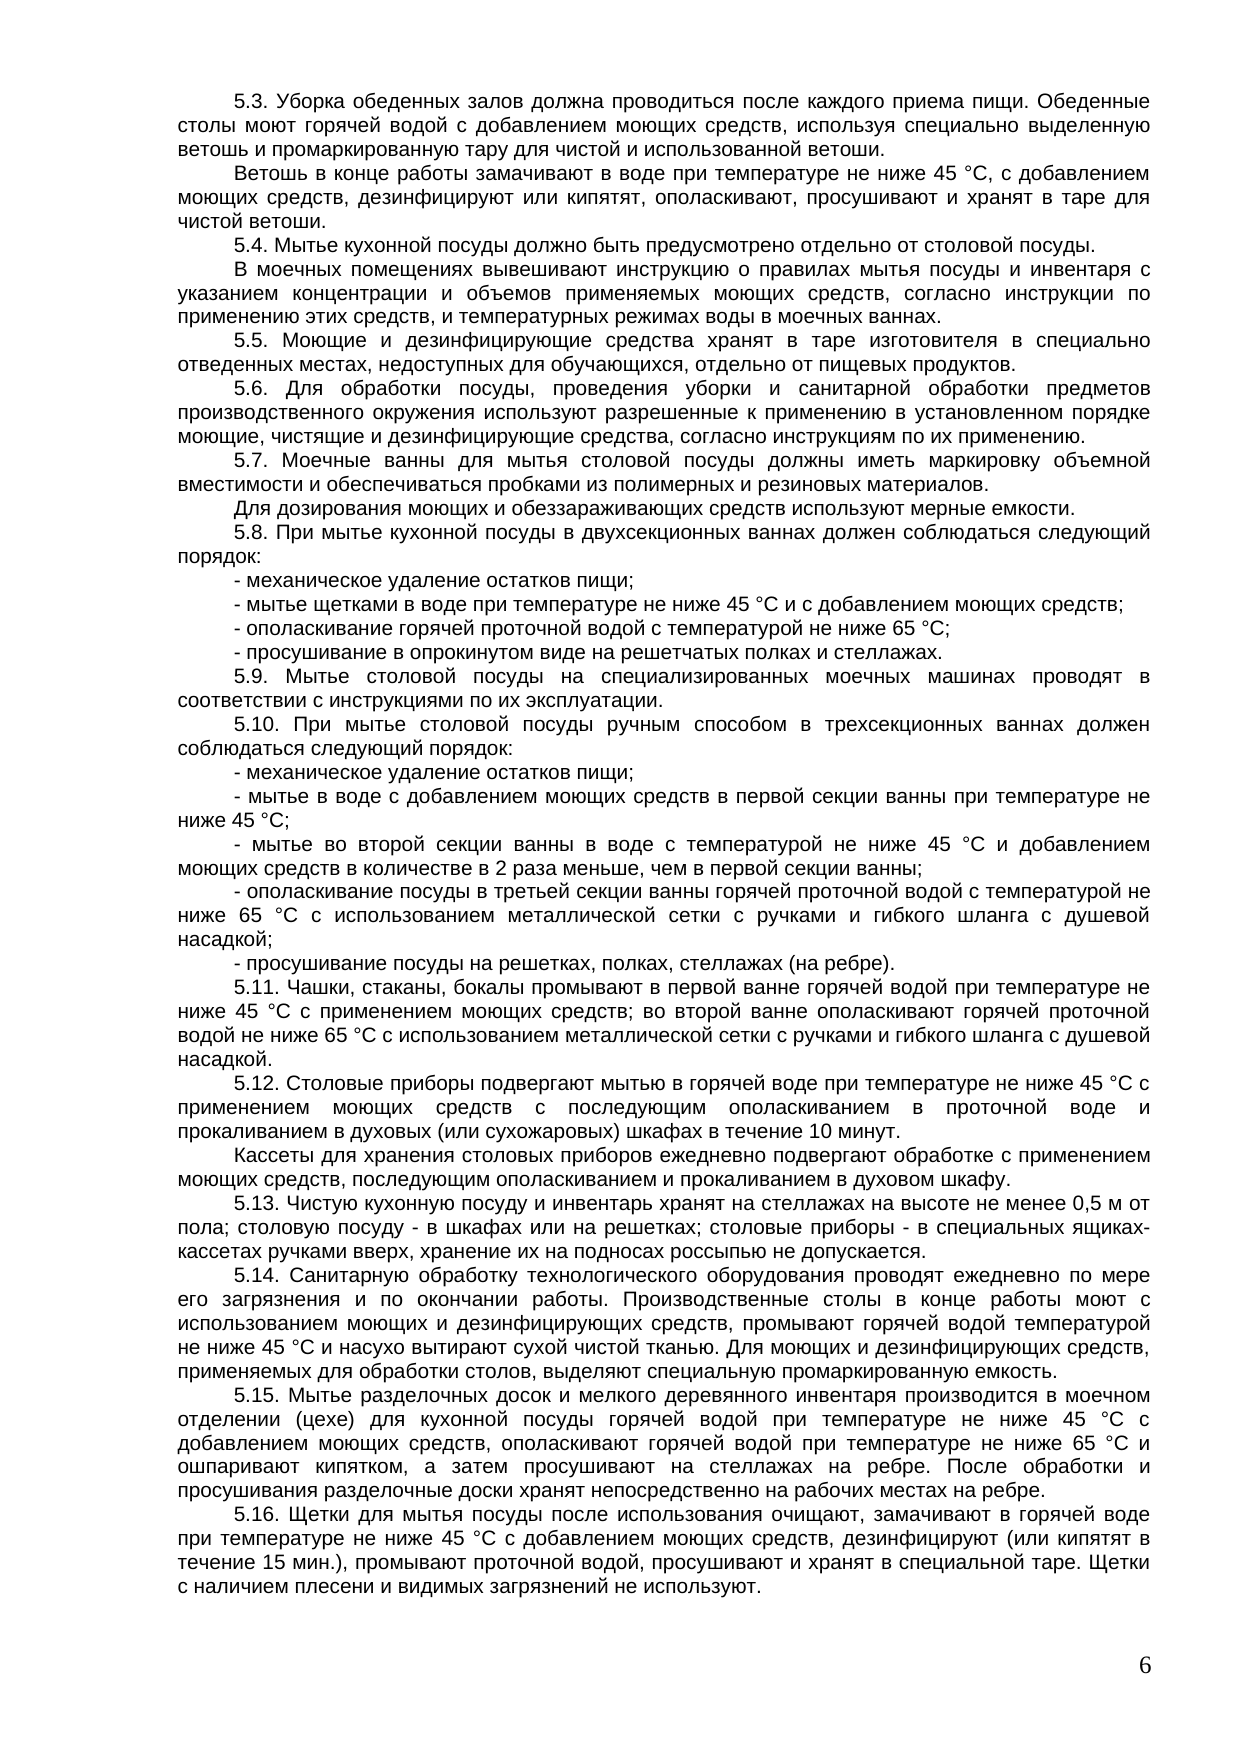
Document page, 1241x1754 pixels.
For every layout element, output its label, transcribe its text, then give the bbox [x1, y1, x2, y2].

text 5.12. Столовые приборы подвергают мытью в горячей воде при температуре не ниже с применением моющих средств с последующим ополаскиванием в проточной воде и прокаливанием в духовых (или сухожаровых) шкафах в течение 10 минут. [177, 1071, 1152, 1143]
text 5.13. Чистую кухонную посуду и инвентарь хранят на стеллажах на высоте не менее от пола; столовую посуду - в шкафах или на решетках; столовые приборы - в специальных ящиках-кассетах ручками вверх, хранение их на подносах россыпью не допускается. [177, 1191, 1152, 1263]
text - ополаскивание горячей проточной водой с температурой не ниже ; [177, 616, 1152, 640]
text 5.8. При мытье кухонной посуды в двухсекционных ваннах должен соблюдаться следующий порядок: [177, 520, 1152, 568]
text 5.10. При мытье столовой посуды ручным способом в трехсекционных ваннах должен соблюдаться следующий порядок: [177, 712, 1152, 759]
text - мытье во второй секции ванны в воде с температурой не ниже и добавлением моющих средств в количестве в 2 раза меньше, чем в первой секции ванны; [177, 831, 1152, 879]
text - просушивание посуды на решетках, полках, стеллажах (на ребре). [177, 951, 1152, 975]
text 5.3. Уборка обеденных залов должна проводиться после каждого приема пищи. Обеденные столы моют горячей водой с добавлением моющих средств, используя специально выделенную ветошь и промаркированную тару для чистой и использованной ветоши. [177, 89, 1152, 161]
text - механическое удаление остатков пищи; [177, 759, 1152, 783]
text Для дозирования моющих и обеззараживающих средств используют мерные емкости. [177, 496, 1152, 520]
text Ветошь в конце работы замачивают в воде при температуре не ниже , с добавлением моющих средств, дезинфицируют или кипятят, ополаскивают, просушивают и хранят в таре для чистой ветоши. [177, 161, 1152, 232]
text 5.6. Для обработки посуды, проведения уборки и санитарной обработки предметов производственного окружения используют разрешенные к применению в установленном порядке моющие, чистящие и дезинфицирующие средства, согласно инструкциям по их применению. [177, 376, 1152, 448]
text 5.15. Мытье разделочных досок и мелкого деревянного инвентаря производится в моечном отделении (цехе) для кухонной посуды горячей водой при температуре не ниже с добавлением моющих средств, ополаскивают горячей водой при температуре не ниже и ошпаривают кипятком, а затем просушивают на стеллажах на ребре. После обработки и просушивания разделочные доски хранят непосредственно на рабочих местах на ребре. [177, 1382, 1152, 1502]
text - ополаскивание посуды в третьей секции ванны горячей проточной водой с температурой не ниже с использованием металлической сетки с ручками и гибкого шланга с душевой насадкой; [177, 879, 1152, 951]
text 5.9. Мытье столовой посуды на специализированных моечных машинах проводят в соответствии с инструкциями по их эксплуатации. [177, 664, 1152, 712]
text - механическое удаление остатков пищи; [177, 568, 1152, 592]
text 5.4. Мытье кухонной посуды должно быть предусмотрено отдельно от столовой посуды. [177, 232, 1152, 256]
text 5.5. Моющие и дезинфицирующие средства хранят в таре изготовителя в специально отведенных местах, недоступных для обучающихся, отдельно от пищевых продуктов. [177, 328, 1152, 376]
text - мытье щетками в воде при температуре не ниже и с добавлением моющих средств; [177, 592, 1152, 616]
text - мытье в воде с добавлением моющих средств в первой секции ванны при температуре не ниже ; [177, 783, 1152, 831]
text 5.11. Чашки, стаканы, бокалы промывают в первой ванне горячей водой при температуре не ниже с применением моющих средств; во второй ванне ополаскивают горячей проточной водой не ниже с использованием металлической сетки с ручками и гибкого шланга с душевой насадкой. [177, 975, 1152, 1071]
text 5.16. Щетки для мытья посуды после использования очищают, замачивают в горячей воде при температуре не ниже с добавлением моющих средств, дезинфицируют (или кипятят в течение 15 мин.), промывают проточной водой, просушивают и хранят в специальной таре. Щетки с наличием плесени и видимых загрязнений не используют. [177, 1502, 1152, 1598]
text - просушивание в опрокинутом виде на решетчатых полках и стеллажах. [177, 640, 1152, 664]
text Кассеты для хранения столовых приборов ежедневно подвергают обработке с применением моющих средств, последующим ополаскиванием и прокаливанием в духовом шкафу. [177, 1143, 1152, 1191]
text 5.14. Санитарную обработку технологического оборудования проводят ежедневно по мере его загрязнения и по окончании работы. Производственные столы в конце работы моют с использованием моющих и дезинфицирующих средств, промывают горячей водой температурой не ниже и насухо вытирают сухой чистой тканью. Для моющих и дезинфицирующих средств, применяемых для обработки столов, выделяют специальную промаркированную емкость. [177, 1263, 1152, 1382]
text 5.7. Моечные ванны для мытья столовой посуды должны иметь маркировку объемной вместимости и обеспечиваться пробками из полимерных и резиновых материалов. [177, 448, 1152, 496]
text В моечных помещениях вывешивают инструкцию о правилах мытья посуды и инвентаря с указанием концентрации и объемов применяемых моющих средств, согласно инструкции по применению этих средств, и температурных режимах воды в моечных ваннах. [177, 256, 1152, 328]
